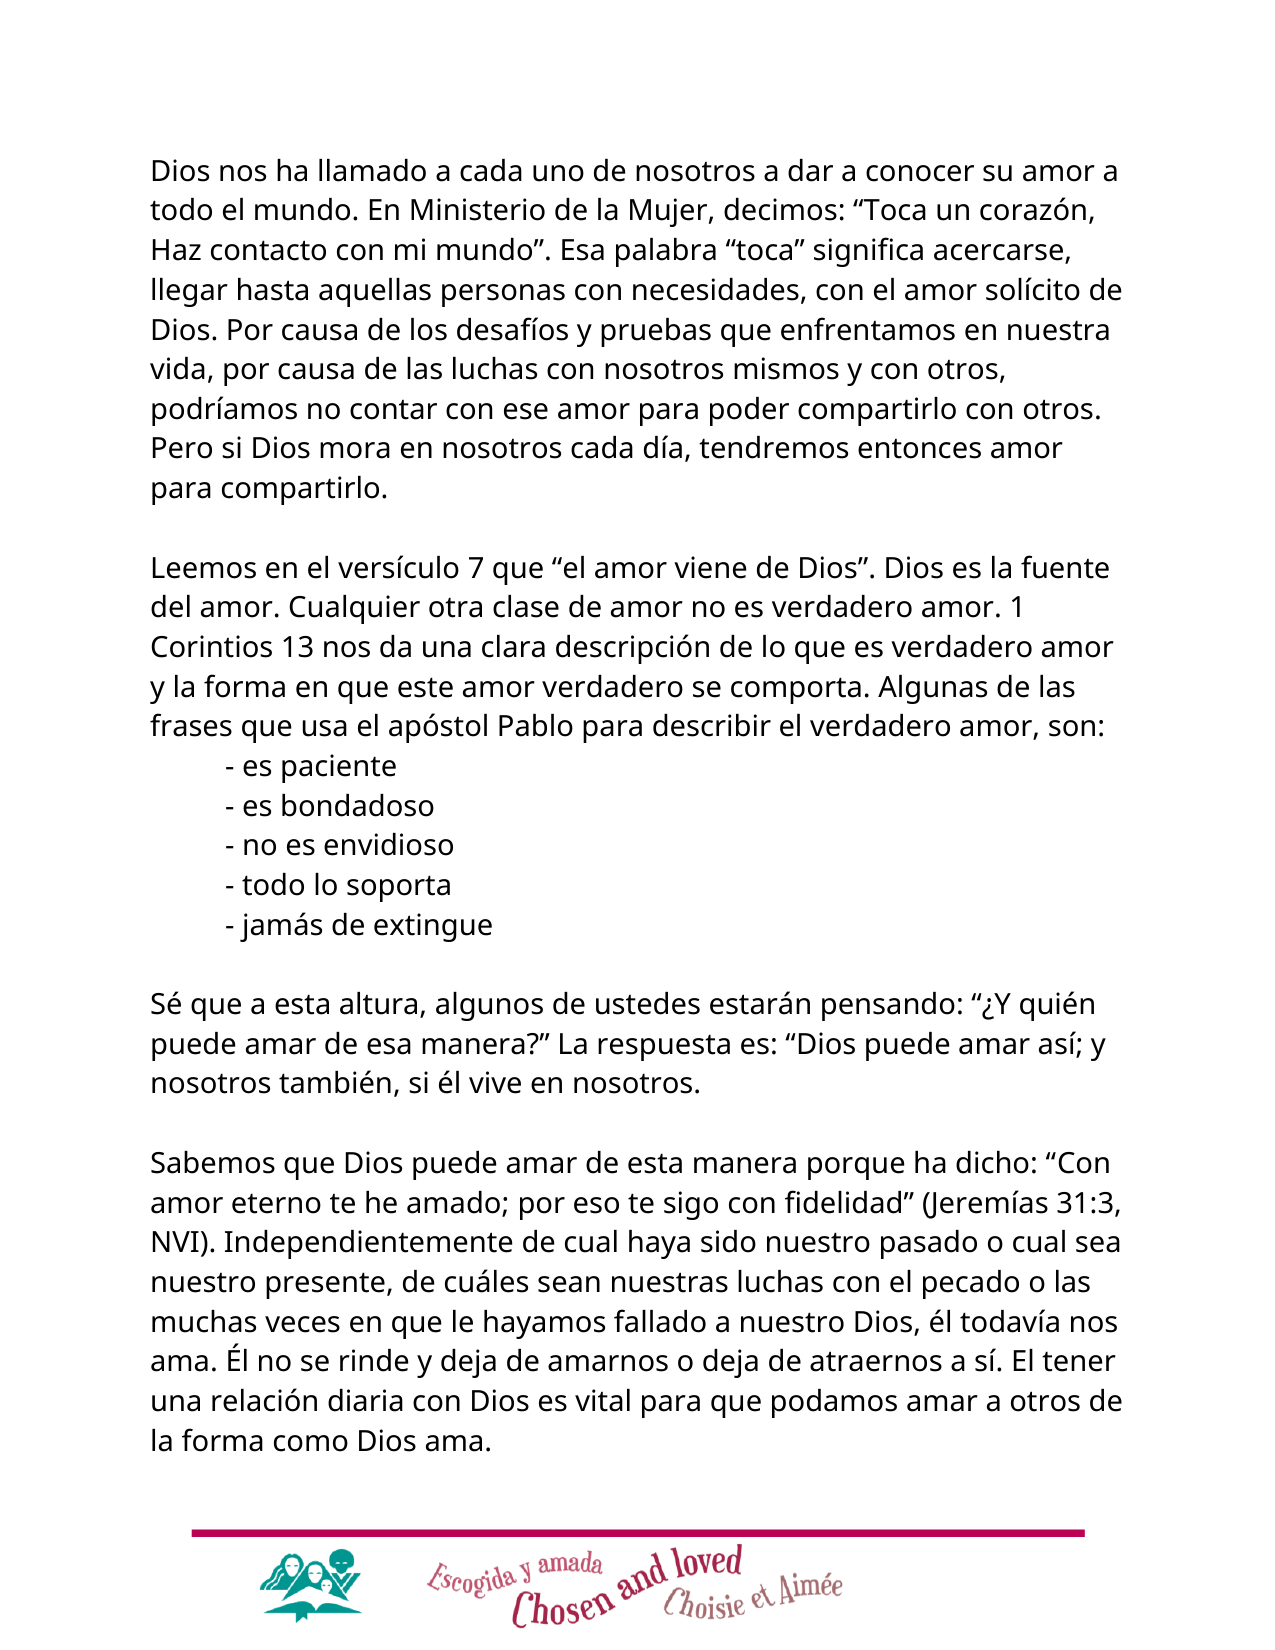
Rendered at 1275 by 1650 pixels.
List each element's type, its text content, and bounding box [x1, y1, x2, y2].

text - todo lo soporta [150, 864, 1125, 904]
text Leemos en el versículo 7 que “el amor viene de Dios”. Dios es la fuente del amor. Cualquier otra clase de amor no es verdadero amor. 1 Corintios 13 nos da una clara descripción de lo que es verdadero amor y la forma en que este amor verdadero se comporta. Algunas de las frases que usa el apóstol Pablo para describir el verdadero amor, son: [150, 547, 1125, 745]
text - es bondadoso [150, 785, 1125, 825]
text - no es envidioso [150, 825, 1125, 864]
text Sé que a esta altura, algunos de ustedes estarán pensando: “¿Y quién puede amar de esa manera?” La respuesta es: “Dios puede amar así; y nosotros también, si él vive en nosotros. [150, 983, 1125, 1102]
text - jamás de extingue [150, 904, 1125, 944]
text Sabemos que Dios puede amar de esta manera porque ha dicho: “Con amor eterno te he amado; por eso te sigo con fidelidad” (Jeremías 31:3, NVI). Independientemente de cual haya sido nuestro pasado o cual sea nuestro presente, de cuáles sean nuestras luchas con el pecado o las muchas veces en que le hayamos fallado a nuestro Dios, él todavía nos ama. Él no se rinde y deja de amarnos o deja de atraernos a sí. El tener una relación diaria con Dios es vital para que podamos amar a otros de la forma como Dios ama. [150, 1142, 1125, 1460]
text - es paciente [150, 745, 1125, 785]
text Dios nos ha llamado a cada uno de nosotros a dar a conocer su amor a todo el mundo. En Ministerio de la Mujer, decimos: “Toca un corazón, Haz contacto con mi mundo”. Esa palabra “toca” significa acercarse, llegar hasta aquellas personas con necesidades, con el amor solícito de Dios. Por causa de los desafíos y pruebas que enfrentamos en nuestra vida, por causa de las luchas con nosotros mismos y con otros, podríamos no contar con ese amor para poder compartirlo con otros. Pero si Dios mora en nosotros cada día, tendremos entonces amor para compartirlo. [150, 150, 1125, 507]
picture [38, 96, 1237, 1649]
